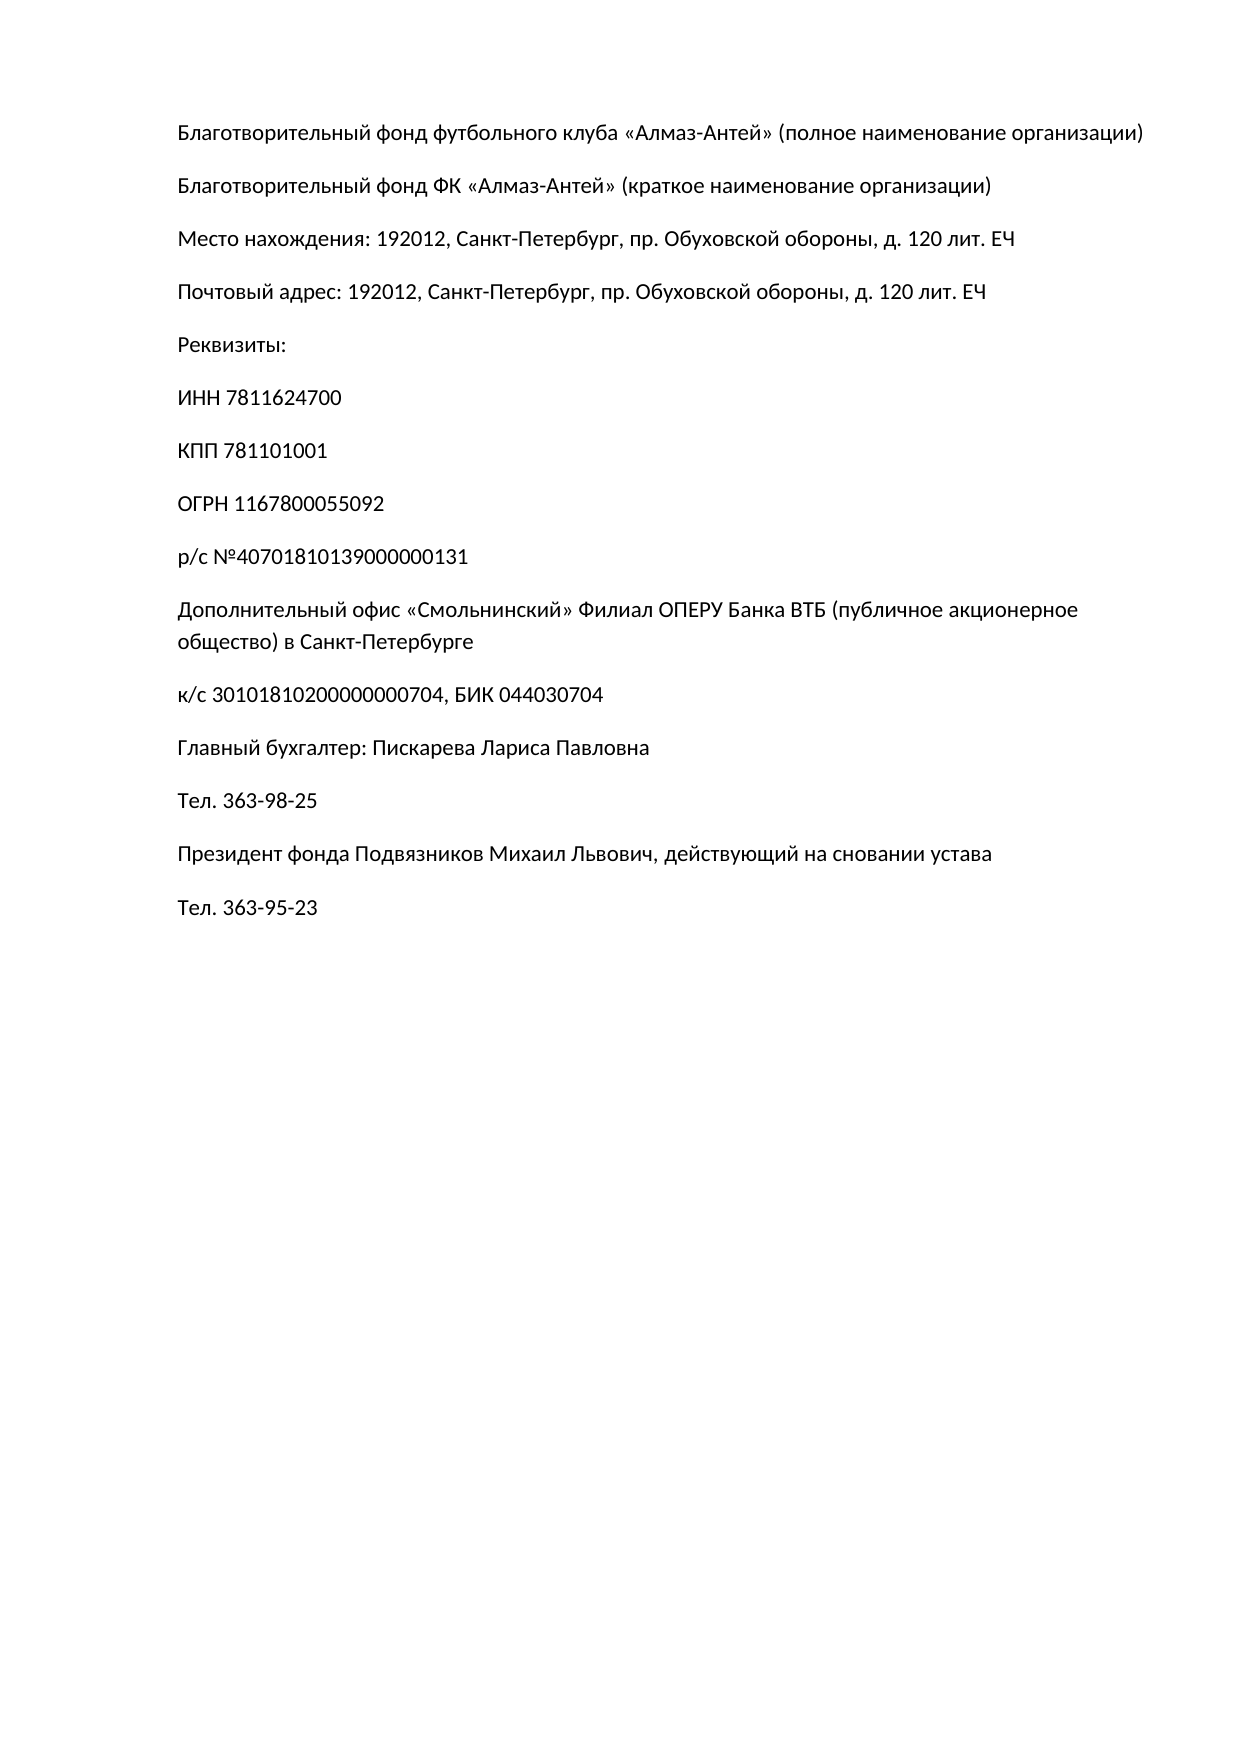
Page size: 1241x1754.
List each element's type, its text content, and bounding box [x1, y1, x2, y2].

text к/с 30101810200000000704, БИК 044030704 [177, 681, 1152, 708]
text ИНН 7811624700 [177, 383, 1152, 411]
text Главный бухгалтер: Пискарева Лариса Павловна [177, 733, 1152, 762]
text Место нахождения: 192012, Санкт-Петербург, пр. Обуховской обороны, д. 120 лит. ЕЧ [177, 224, 1152, 252]
text Тел. 363-95-23 [177, 893, 1152, 921]
text Реквизиты: [177, 330, 1152, 358]
text Дополнительный офис «Смольнинский» Филиал ОПЕРУ Банка ВТБ (публичное акционерное общество) в Санкт-Петербурге [177, 595, 1152, 656]
text КПП 781101001 [177, 436, 1152, 464]
text р/с №40701810139000000131 [177, 542, 1152, 570]
text Благотворительный фонд футбольного клуба «Алмаз-Антей» (полное наименование организации) [177, 118, 1152, 146]
text ОГРН 1167800055092 [177, 489, 1152, 517]
text Почтовый адрес: 192012, Санкт-Петербург, пр. Обуховской обороны, д. 120 лит. ЕЧ [177, 277, 1152, 305]
text Президент фонда Подвязников Михаил Львович, действующий на сновании устава [177, 839, 1152, 868]
text Благотворительный фонд ФК «Алмаз-Антей» (краткое наименование организации) [177, 171, 1152, 199]
text Тел. 363-98-25 [177, 787, 1152, 814]
